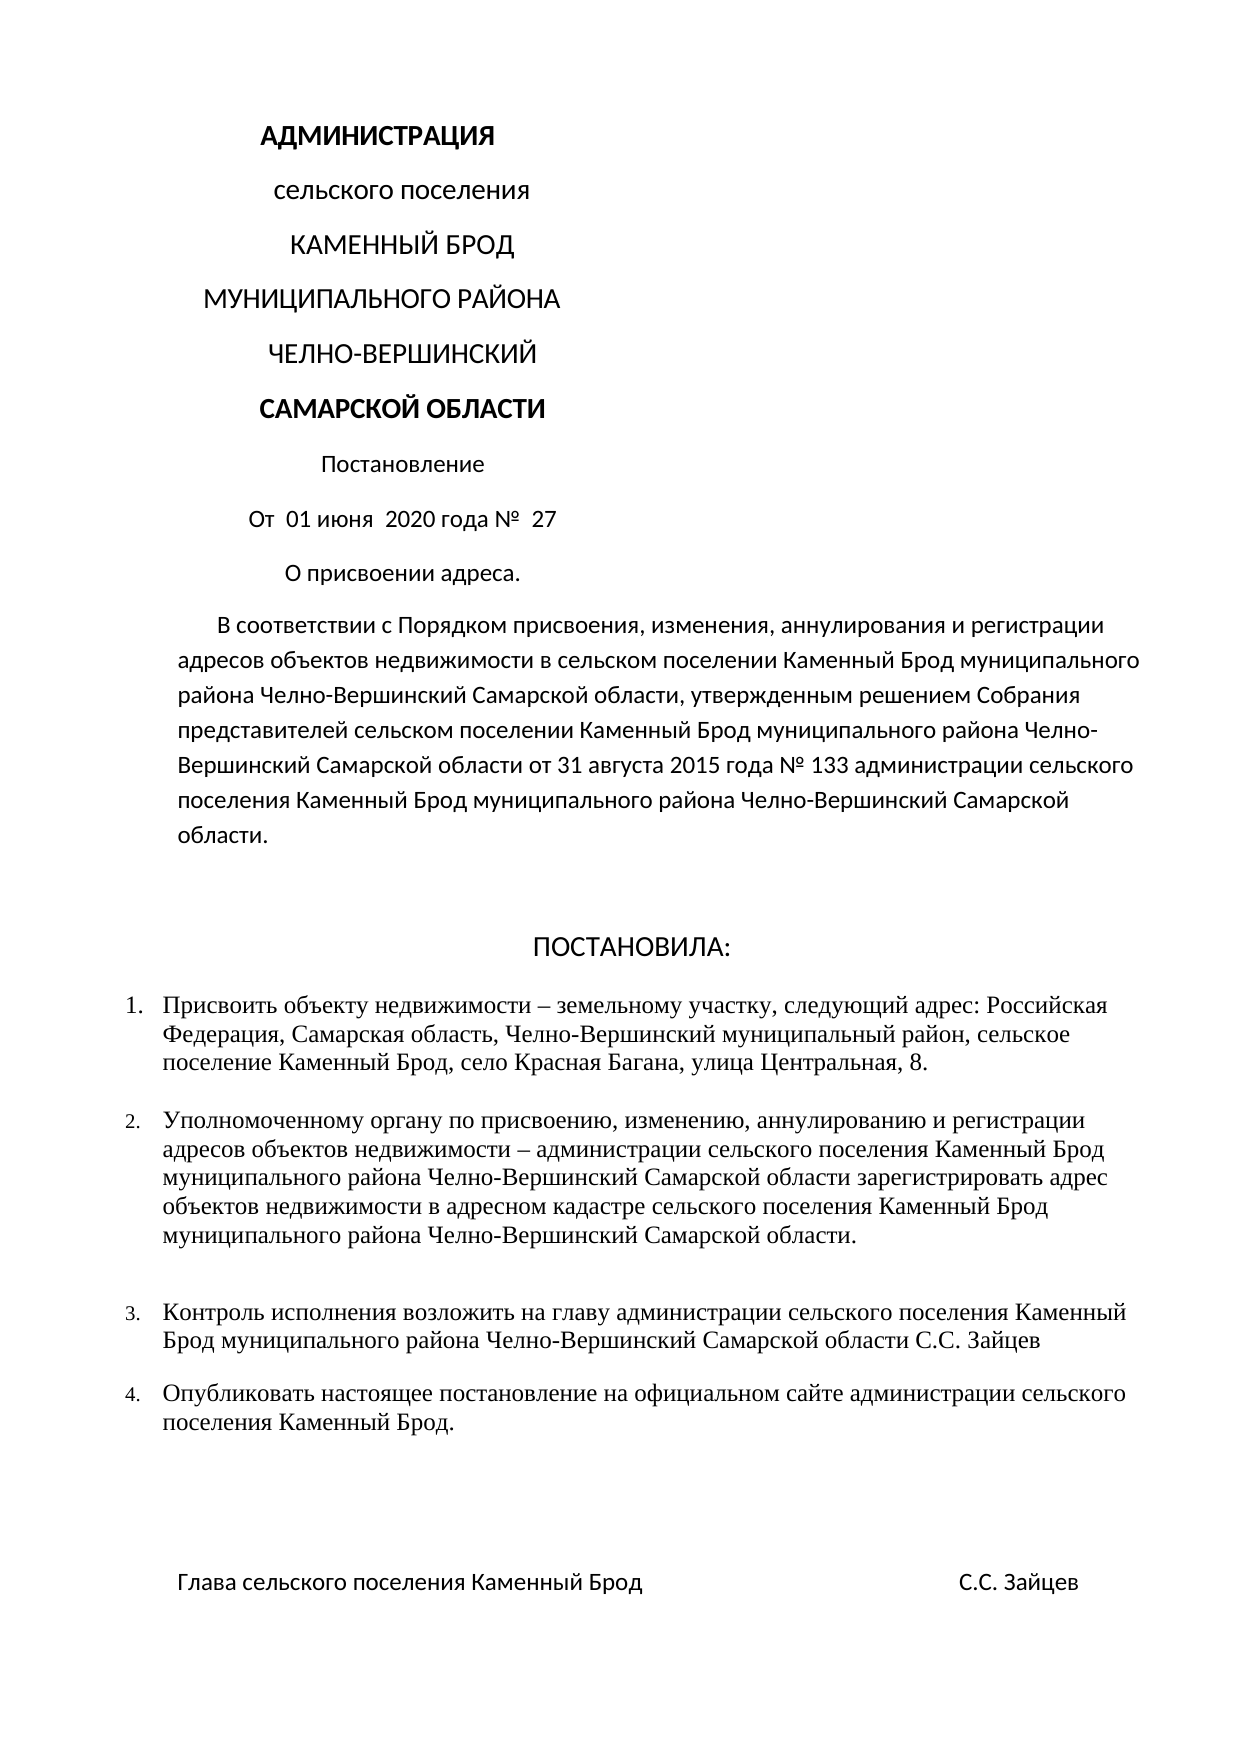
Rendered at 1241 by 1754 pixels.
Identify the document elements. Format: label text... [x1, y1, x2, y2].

text ПОСТАНОВИЛА: [177, 928, 1152, 964]
text Глава сельского поселения Каменный Брод С.С. Зайцев [177, 1566, 1152, 1597]
text От 01 июня 2020 года № 27 [177, 500, 628, 534]
list Присвоить объекту недвижимости – земельному участку, следующий адрес: Российская Федерация, Самарская область, Челно-Вершинский муниципальный район, сельское поселение Каменный Брод, село Красная Багана, улица Центральная, 8. [125, 990, 1152, 1076]
text САМАРСКОЙ ОБЛАСТИ [177, 391, 628, 425]
text сельского поселения [177, 173, 1152, 206]
text МУНИЦИПАЛЬНОГО РАЙОНА [203, 282, 1152, 316]
list Уполномоченному органу по присвоению, изменению, аннулированию и регистрации адресов объектов недвижимости – администрации сельского поселения Каменный Брод муниципального района Челно-Вершинский Самарской области зарегистрировать адрес объектов недвижимости в адресном кадастре сельского поселения Каменный Брод муниципального района Челно-Вершинский Самарской области. [125, 1105, 1152, 1249]
text ЧЕЛНО-ВЕРШИНСКИЙ [177, 336, 628, 370]
list Контроль исполнения возложить на главу администрации сельского поселения Каменный Брод муниципального района Челно-Вершинский Самарской области С.С. Зайцев [125, 1297, 1152, 1354]
text АДМИНИСТРАЦИЯ [177, 118, 1152, 152]
text Постановление [177, 446, 628, 479]
text В соответствии с Порядком присвоения, изменения, аннулирования и регистрации адресов объектов недвижимости в сельском поселении Каменный Брод муниципального района Челно-Вершинский Самарской области, утвержденным решением Собрания представителей сельском поселении Каменный Брод муниципального района Челно-Вершинский Самарской области от 31 августа 2015 года № 133 администрации сельского поселения Каменный Брод муниципального района Челно-Вершинский Самарской области. [177, 609, 1152, 850]
text О присвоении адреса. [177, 555, 628, 588]
text КАМЕННЫЙ БРОД [290, 227, 1152, 261]
list Опубликовать настоящее постановление на официальном сайте администрации сельского поселения Каменный Брод. [125, 1378, 1152, 1436]
